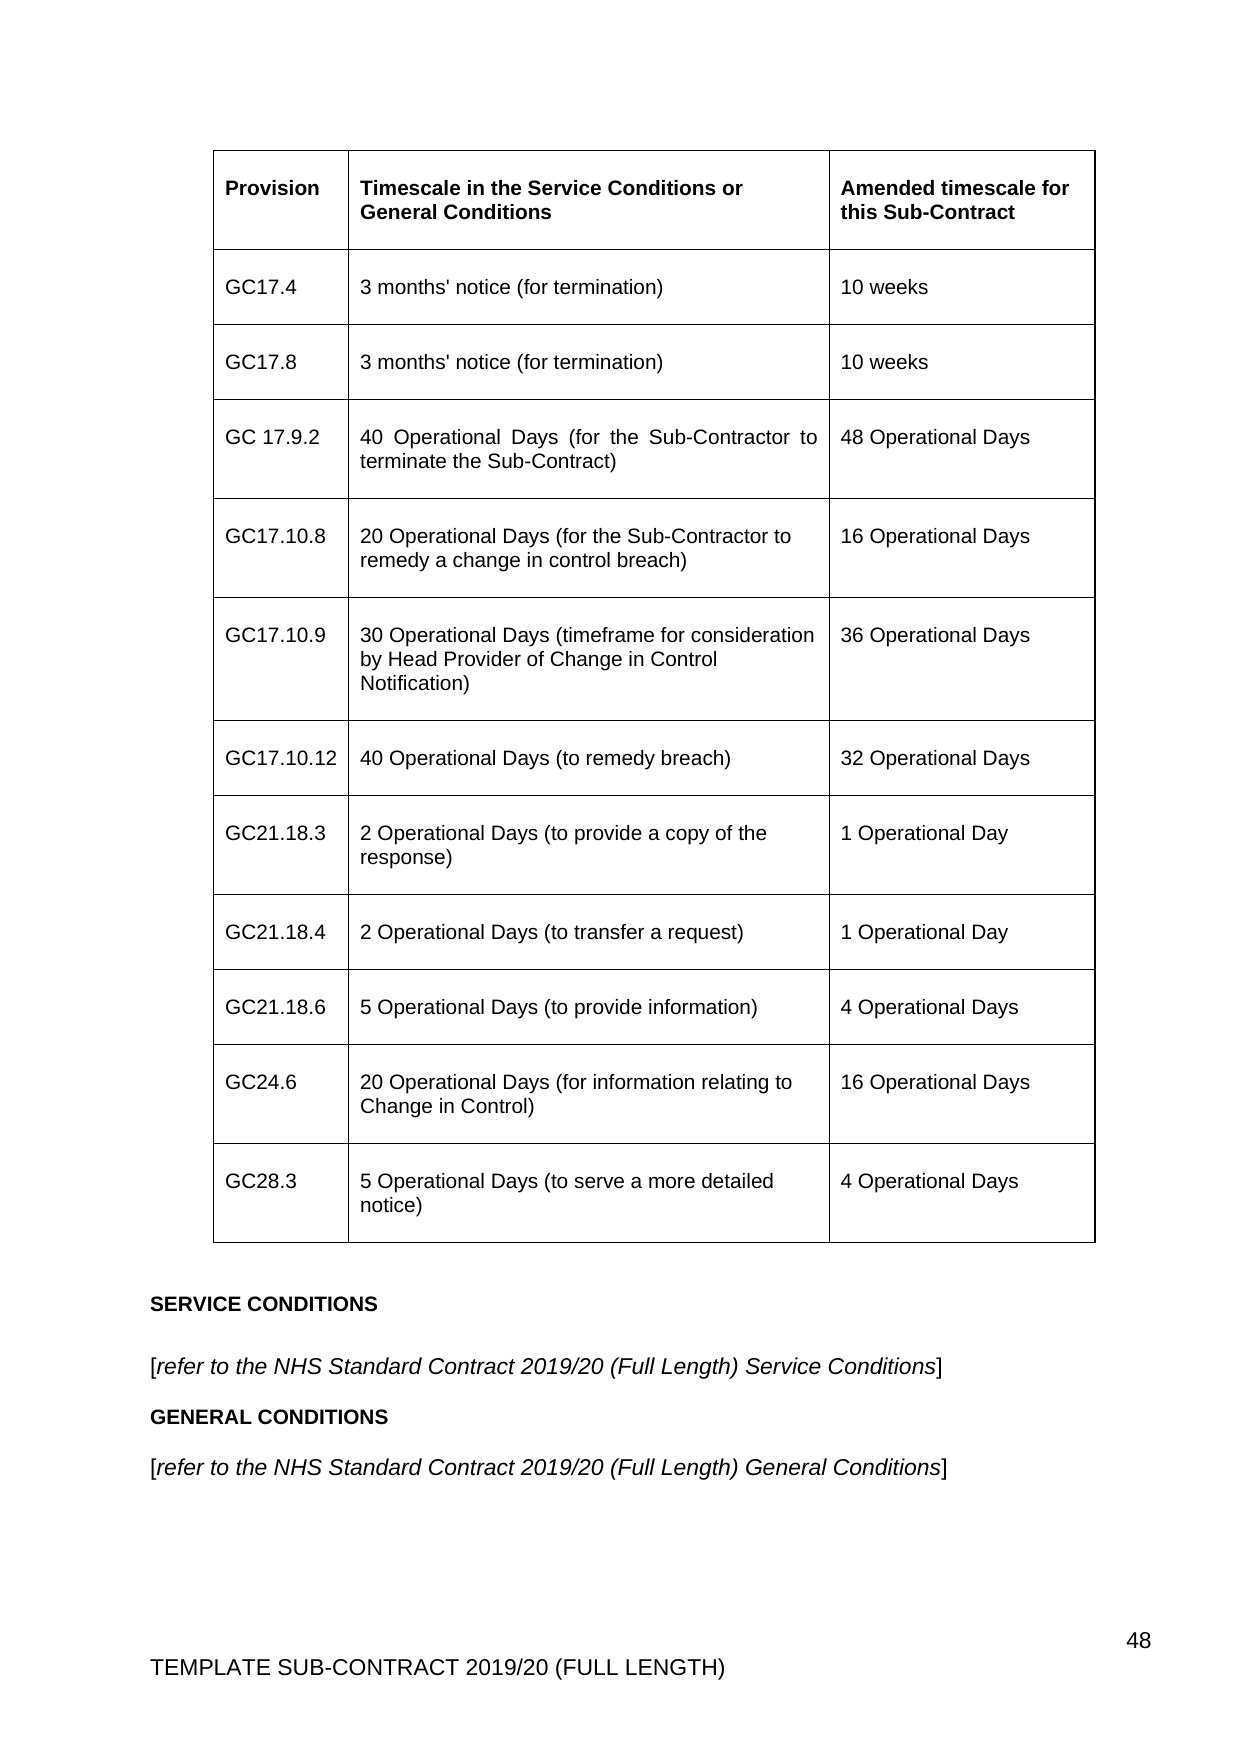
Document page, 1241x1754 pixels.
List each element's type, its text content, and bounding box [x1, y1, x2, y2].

text GENERAL CONDITIONS [150, 1404, 1151, 1428]
table_cell 3 months' notice (for termination) [349, 325, 829, 399]
table_cell 10 weeks [830, 325, 1094, 399]
text [refer to the NHS Standard Contract 2019/20 (Full Length) General Conditions] [150, 1453, 1151, 1480]
table_cell 40 Operational Days (to remedy breach) [349, 721, 829, 795]
table_header Provision [214, 151, 348, 249]
table_cell 10 weeks [830, 250, 1094, 324]
table_cell 5 Operational Days (to provide information) [349, 970, 829, 1044]
table_cell GC 17.9.2 [214, 400, 348, 498]
table_cell 48 Operational Days [830, 400, 1094, 498]
table_cell 16 Operational Days [830, 499, 1094, 597]
table_cell 5 Operational Days (to serve a more detailed notice) [349, 1144, 829, 1242]
table_cell 3 months' notice (for termination) [349, 250, 829, 324]
table_cell GC21.18.3 [214, 796, 348, 894]
table_cell GC21.18.4 [214, 895, 348, 969]
table_cell GC17.10.9 [214, 598, 348, 720]
table_cell 30 Operational Days (timeframe for consideration by Head Provider of Change in Control Notification) [349, 598, 829, 720]
table_header Amended timescale for this Sub-Contract [830, 151, 1094, 249]
table_cell 16 Operational Days [830, 1045, 1094, 1143]
text SERVICE CONDITIONS [150, 1292, 1151, 1316]
table_cell GC28.3 [214, 1144, 348, 1242]
table_cell 36 Operational Days [830, 598, 1094, 720]
text [refer to the NHS Standard Contract 2019/20 (Full Length) Service Conditions] [150, 1353, 1151, 1379]
table_cell 40 Operational Days (for the Sub-Contractor to terminate the Sub-Contract) [349, 400, 829, 498]
table_cell 20 Operational Days (for the Sub-Contractor to remedy a change in control breach) [349, 499, 829, 597]
table_cell GC17.4 [214, 250, 348, 324]
table_cell GC17.10.8 [214, 499, 348, 597]
table_cell 2 Operational Days (to transfer a request) [349, 895, 829, 969]
table_cell GC24.6 [214, 1045, 348, 1143]
table_cell GC17.10.12 [214, 721, 348, 795]
table_cell 2 Operational Days (to provide a copy of the response) [349, 796, 829, 894]
table_cell 4 Operational Days [830, 1144, 1094, 1242]
table_cell 4 Operational Days [830, 970, 1094, 1044]
table_cell GC21.18.6 [214, 970, 348, 1044]
table_cell 1 Operational Day [830, 796, 1094, 894]
table_cell 1 Operational Day [830, 895, 1094, 969]
table_cell 20 Operational Days (for information relating to Change in Control) [349, 1045, 829, 1143]
table_cell 32 Operational Days [830, 721, 1094, 795]
table_header Timescale in the Service Conditions or General Conditions [349, 151, 829, 249]
table_cell GC17.8 [214, 325, 348, 399]
